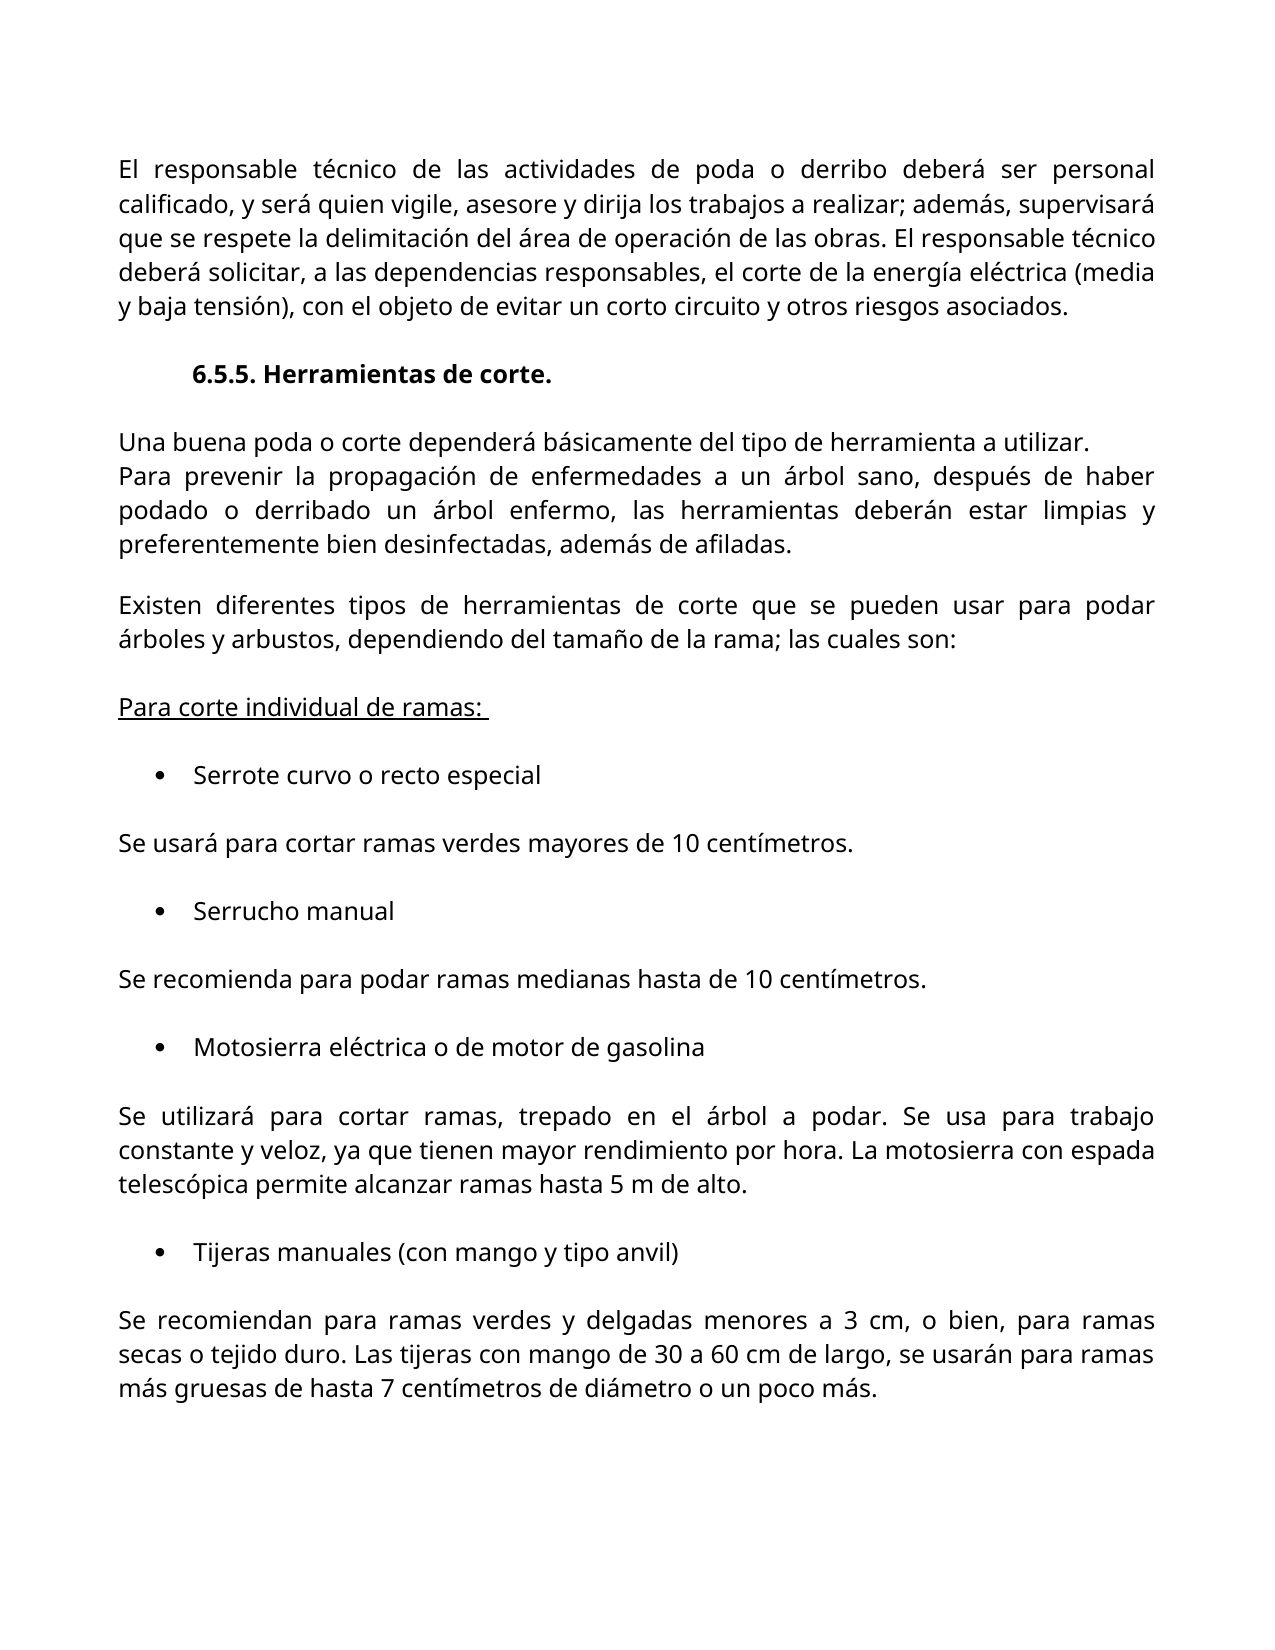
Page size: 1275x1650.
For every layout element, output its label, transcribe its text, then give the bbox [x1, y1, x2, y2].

list Serrote curvo o recto especial [156, 758, 1157, 792]
list Serrucho manual [156, 894, 1157, 928]
text Para prevenir la propagación de enfermedades a un árbol sano, después de haber podado o derribado un árbol enfermo, las herramientas deberán estar limpias y preferentemente bien desinfectadas, además de afiladas. [118, 459, 1157, 561]
list 6.5.5. Herramientas de corte. [192, 357, 1157, 391]
text Para corte individual de ramas: [118, 689, 1157, 723]
list Tijeras manuales (con mango y tipo anvil) [156, 1234, 1157, 1268]
text Se usará para cortar ramas verdes mayores de 10 centímetros. [118, 826, 1157, 860]
text Se recomiendan para ramas verdes y delgadas menores a 3 cm, o bien, para ramas secas o tejido duro. Las tijeras con mango de 30 a 60 cm de largo, se usarán para ramas más gruesas de hasta 7 centímetros de diámetro o un poco más. [118, 1303, 1157, 1405]
text Una buena poda o corte dependerá básicamente del tipo de herramienta a utilizar. [118, 425, 1157, 459]
text Se recomienda para podar ramas medianas hasta de 10 centímetros. [118, 962, 1157, 996]
text El responsable técnico de las actividades de poda o derribo deberá ser personal calificado, y será quien vigile, asesore y dirija los trabajos a realizar; además, supervisará que se respete la delimitación del área de operación de las obras. El responsable técnico deberá solicitar, a las dependencias responsables, el corte de la energía eléctrica (media y baja tensión), con el objeto de evitar un corto circuito y otros riesgos asociados. [118, 152, 1157, 322]
text Se utilizará para cortar ramas, trepado en el árbol a podar. Se usa para trabajo constante y veloz, ya que tienen mayor rendimiento por hora. La motosierra con espada telescópica permite alcanzar ramas hasta 5 m de alto. [118, 1098, 1157, 1200]
list Motosierra eléctrica o de motor de gasolina [156, 1030, 1157, 1064]
text Existen diferentes tipos de herramientas de corte que se pueden usar para podar árboles y arbustos, dependiendo del tamaño de la rama; las cuales son: [118, 587, 1157, 655]
